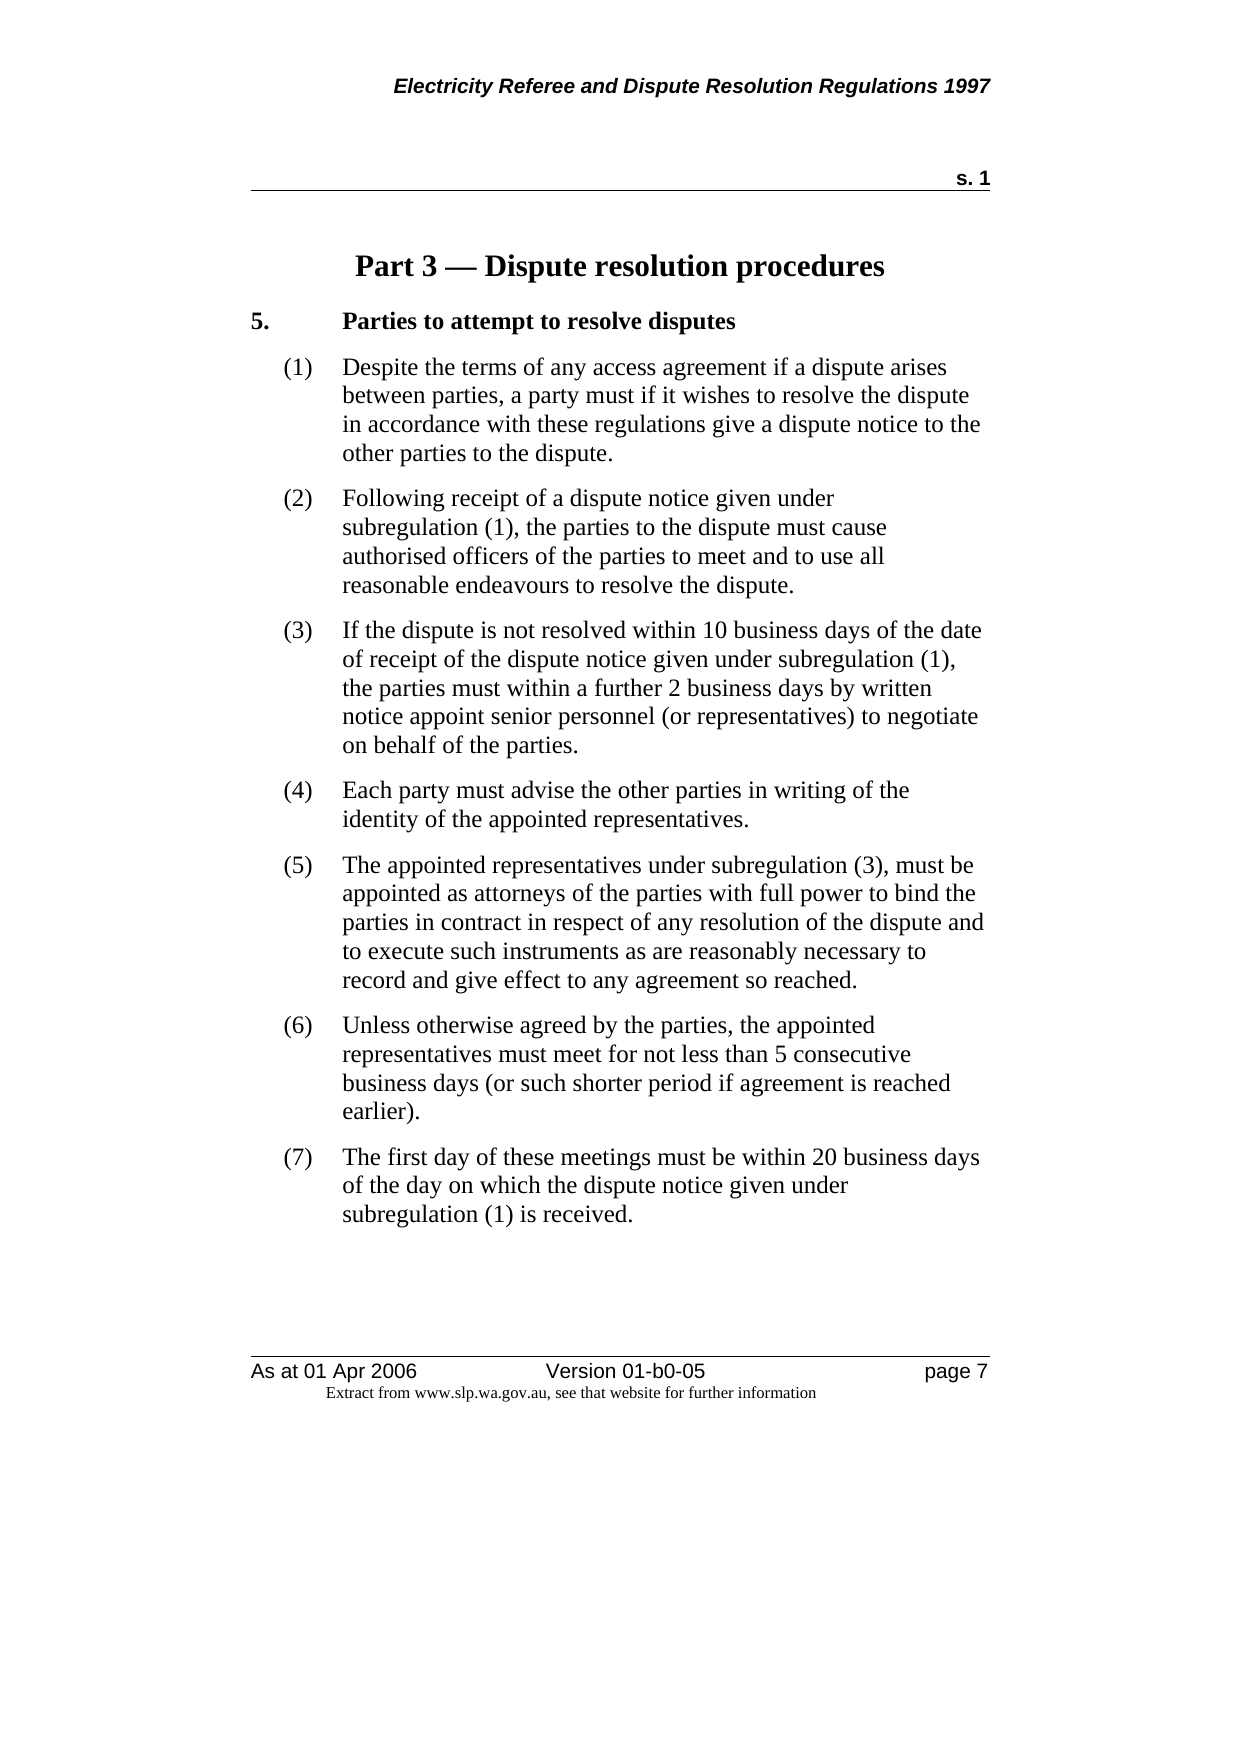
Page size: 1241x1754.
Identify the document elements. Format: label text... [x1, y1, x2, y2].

text (1) Despite the terms of any access agreement if a dispute arises between parties, a party must if it wishes to resolve the dispute in accordance with these regulations give a dispute notice to the other parties to the dispute. [251, 352, 990, 467]
text (7) The first day of these meetings must be within 20 business days of the day on which the dispute notice given under subregulation (1) is received. [251, 1142, 990, 1228]
subtitle 5. Parties to attempt to resolve disputes [251, 306, 990, 335]
text (5) The appointed representatives under subregulation (3), must be appointed as attorneys of the parties with full power to bind the parties in contract in respect of any resolution of the dispute and to execute such instruments as are reasonably necessary to record and give effect to any agreement so reached. [251, 850, 990, 993]
text (6) Unless otherwise agreed by the parties, the appointed representatives must meet for not less than 5 consecutive business days (or such shorter period if agreement is reached earlier). [251, 1010, 990, 1125]
subtitle Part 3 — Dispute resolution procedures [251, 247, 990, 283]
text (3) If the dispute is not resolved within 10 business days of the date of receipt of the dispute notice given under subregulation (1), the parties must within a further 2 business days by written notice appoint senior personnel (or representatives) to negotiate on behalf of the parties. [251, 615, 990, 759]
text (2) Following receipt of a dispute notice given under subregulation (1), the parties to the dispute must cause authorised officers of the parties to meet and to use all reasonable endeavours to resolve the dispute. [251, 483, 990, 598]
text (4) Each party must advise the other parties in writing of the identity of the appointed representatives. [251, 776, 990, 833]
